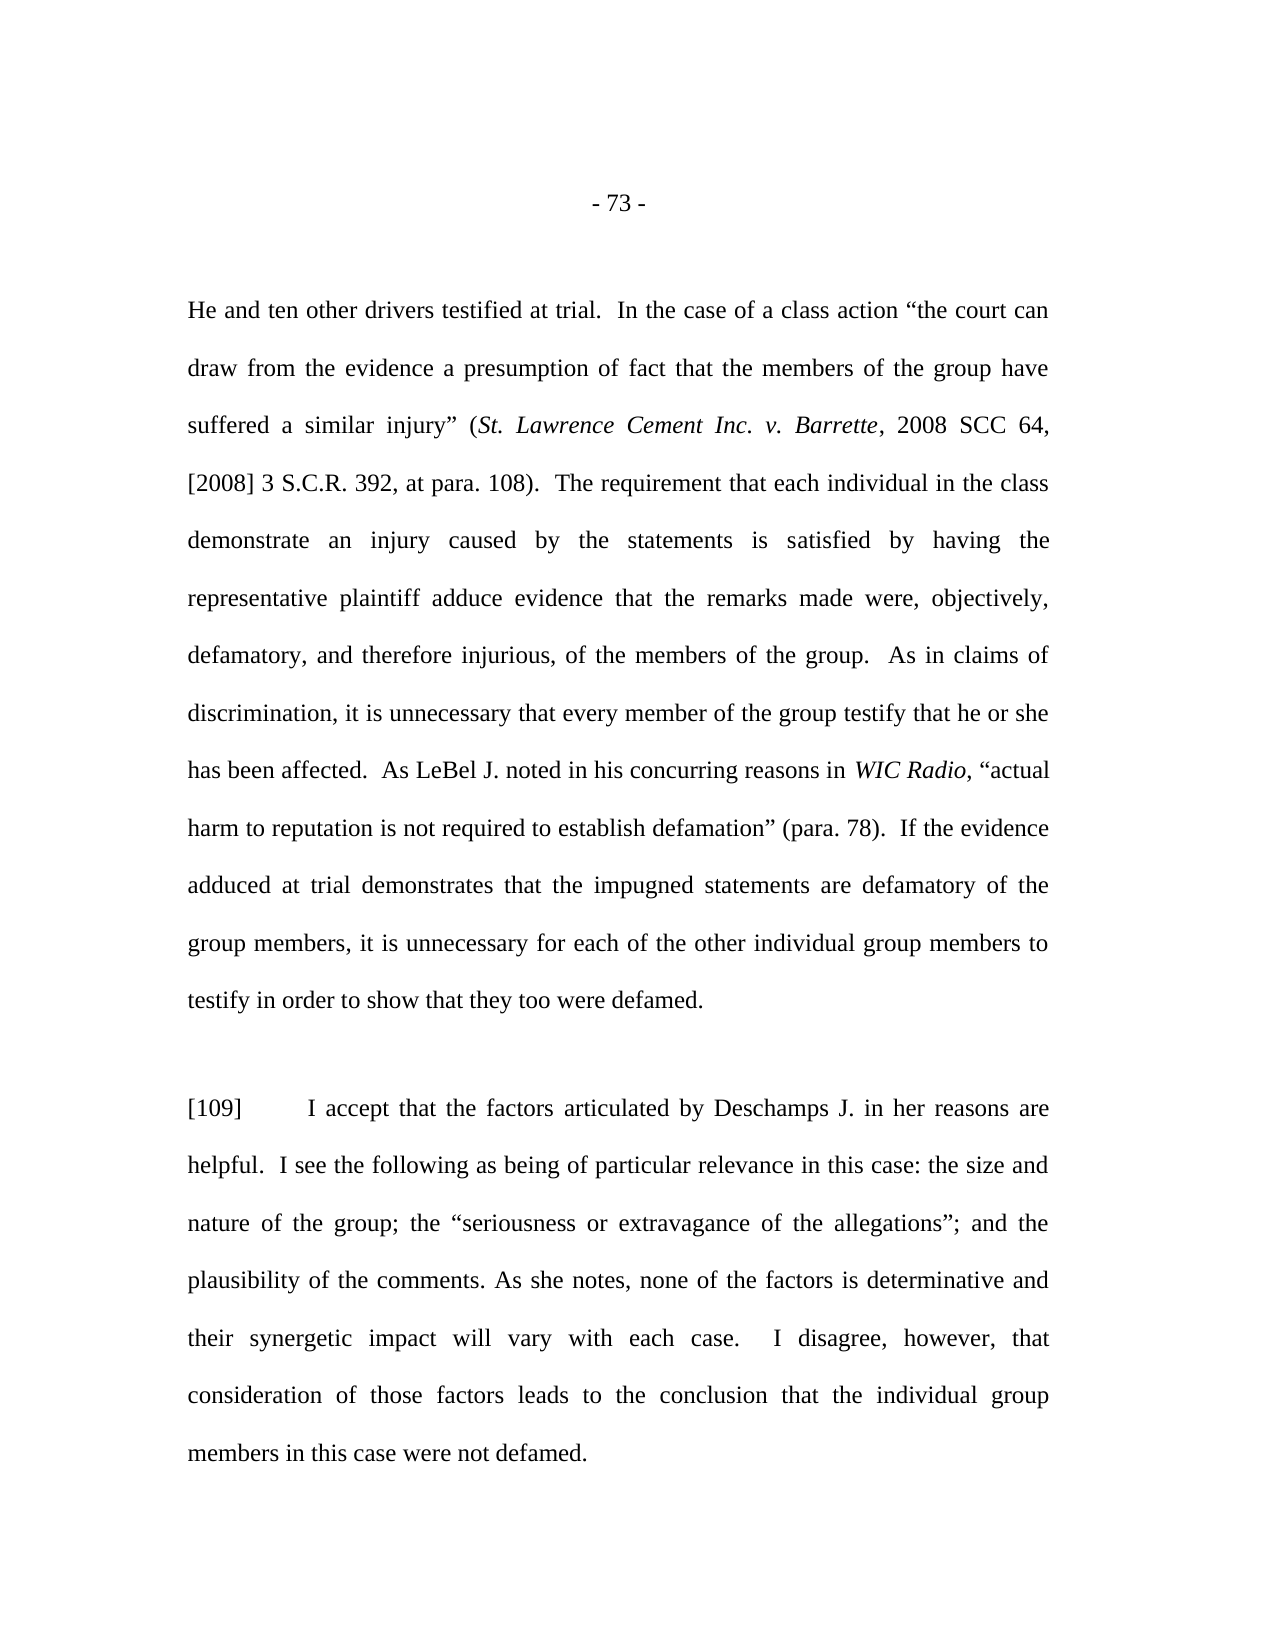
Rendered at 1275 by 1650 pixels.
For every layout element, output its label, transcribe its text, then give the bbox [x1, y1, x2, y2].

text I accept that the factors articulated by Deschamps J. in her reasons are helpful. I see the following as being of particular relevance in this case: the size and nature of the group; the “seriousness or extravagance of the allegations”; and the plausibility of the comments. As she notes, none of the factors is determinative and their synergetic impact will vary with each case. I disagree, however, that consideration of those factors leads to the conclusion that the individual group members in this case were not defamed. [187, 1093, 1050, 1467]
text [187, 295, 1050, 1014]
